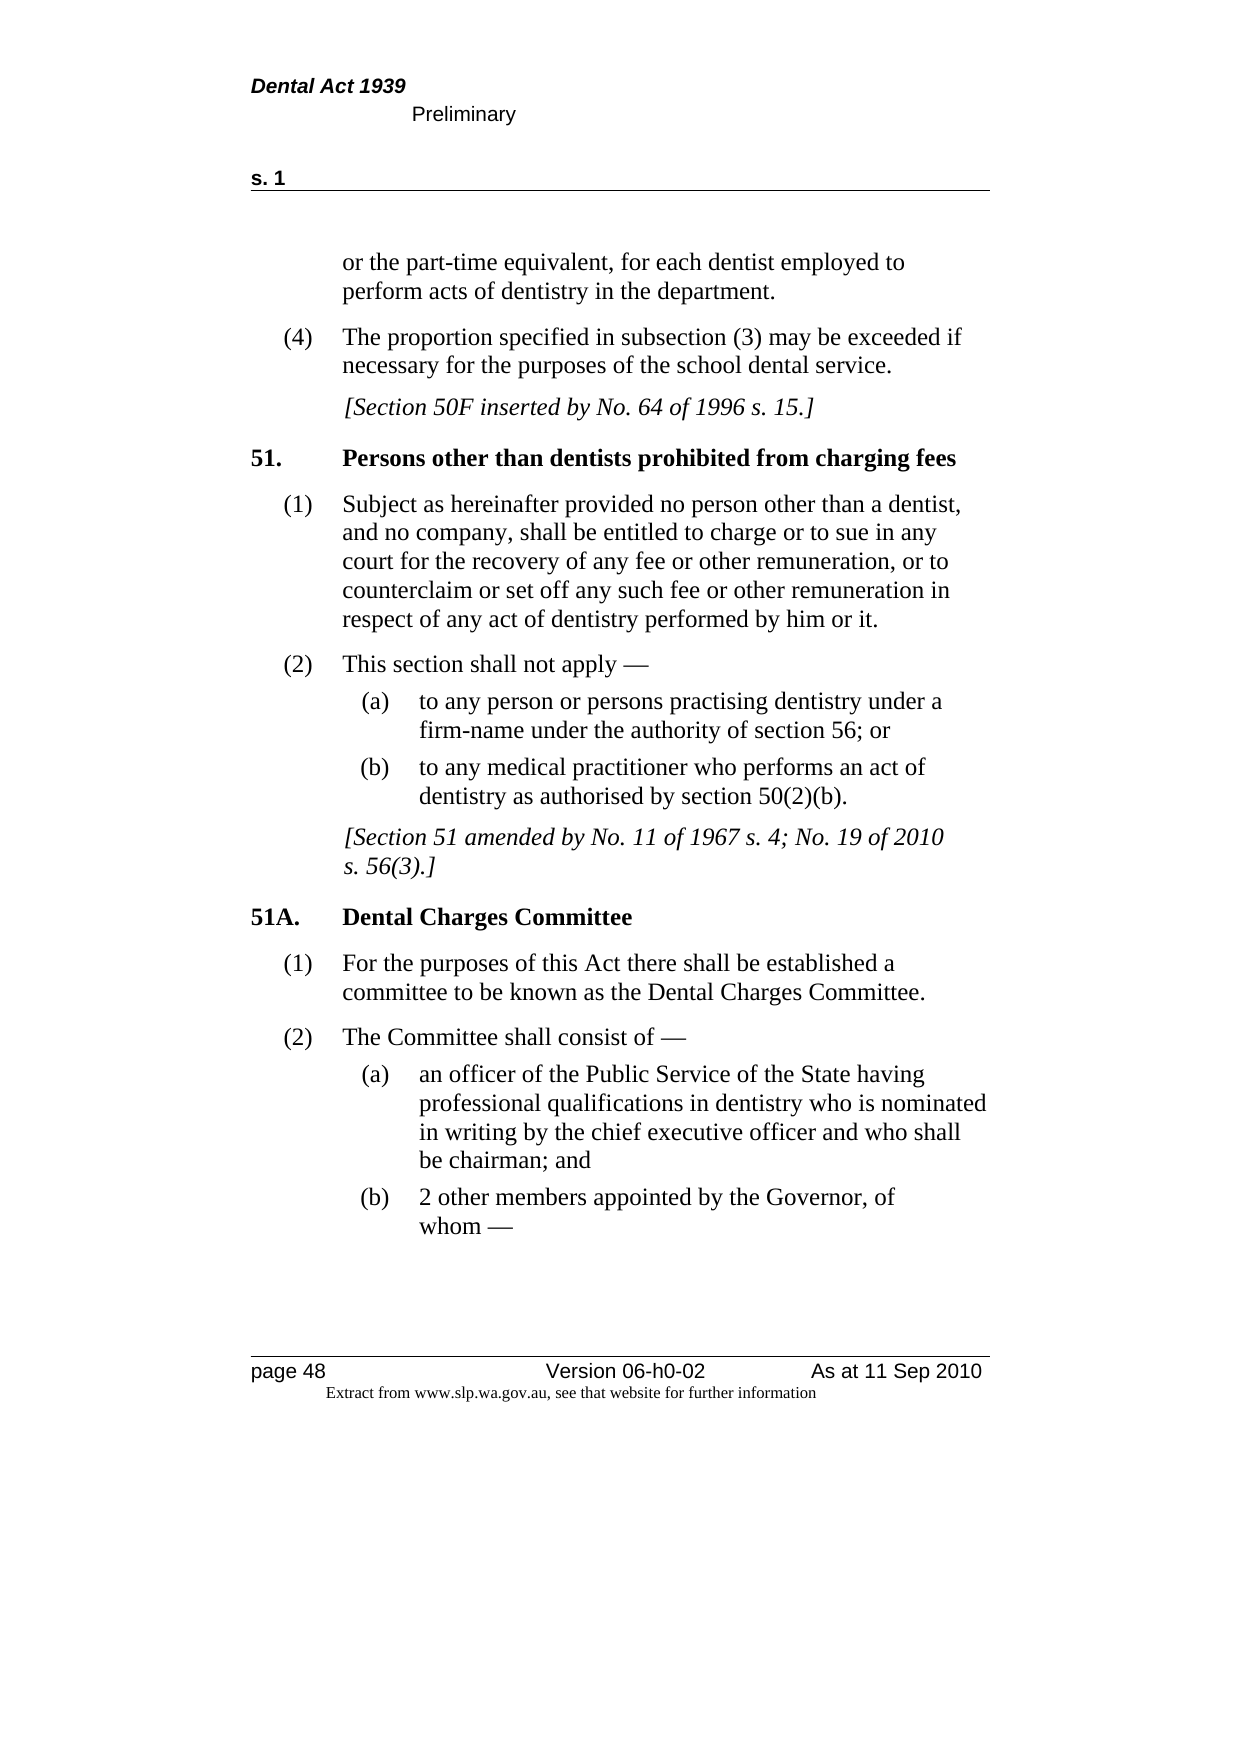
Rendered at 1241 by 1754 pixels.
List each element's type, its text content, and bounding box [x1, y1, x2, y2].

text [Section 50F inserted by No. 64 of 1996 s. 15.] [251, 392, 990, 420]
text (4) The proportion specified in subsection (3) may be exceeded if necessary for the purposes of the school dental service. [251, 322, 990, 379]
text (2) The Committee shall consist of — [251, 1022, 990, 1051]
subtitle 51. Persons other than dentists prohibited from charging fees [251, 443, 990, 472]
text [Section 51 amended by No. 11 of 1967 s. 4; No. 19 of 2010 s. 56(3).] [251, 822, 990, 879]
subtitle 51A. Dental Charges Committee [251, 902, 990, 931]
text (a) to any person or persons practising dentistry under a firm-name under the authority of section 56; or [251, 686, 990, 744]
text (a) an officer of the Public Service of the State having professional qualifications in dentistry who is nominated in writing by the chief executive officer and who shall be chairman; and [251, 1059, 990, 1174]
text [251, 247, 990, 305]
text (1) For the purposes of this Act there shall be established a committee to be known as the Dental Charges Committee. [251, 948, 990, 1005]
text (2) This section shall not apply — [251, 649, 990, 678]
text (b) 2 other members appointed by the Governor, of whom — [251, 1182, 990, 1240]
text (b) to any medical practitioner who performs an act of dentistry as authorised by section 50(2)(b). [251, 752, 990, 809]
text (1) Subject as hereinafter provided no person other than a dentist, and no company, shall be entitled to charge or to sue in any court for the recovery of any fee or other remuneration, or to counterclaim or set off any such fee or other remuneration in respect of any act of dentistry performed by him or it. [251, 489, 990, 632]
